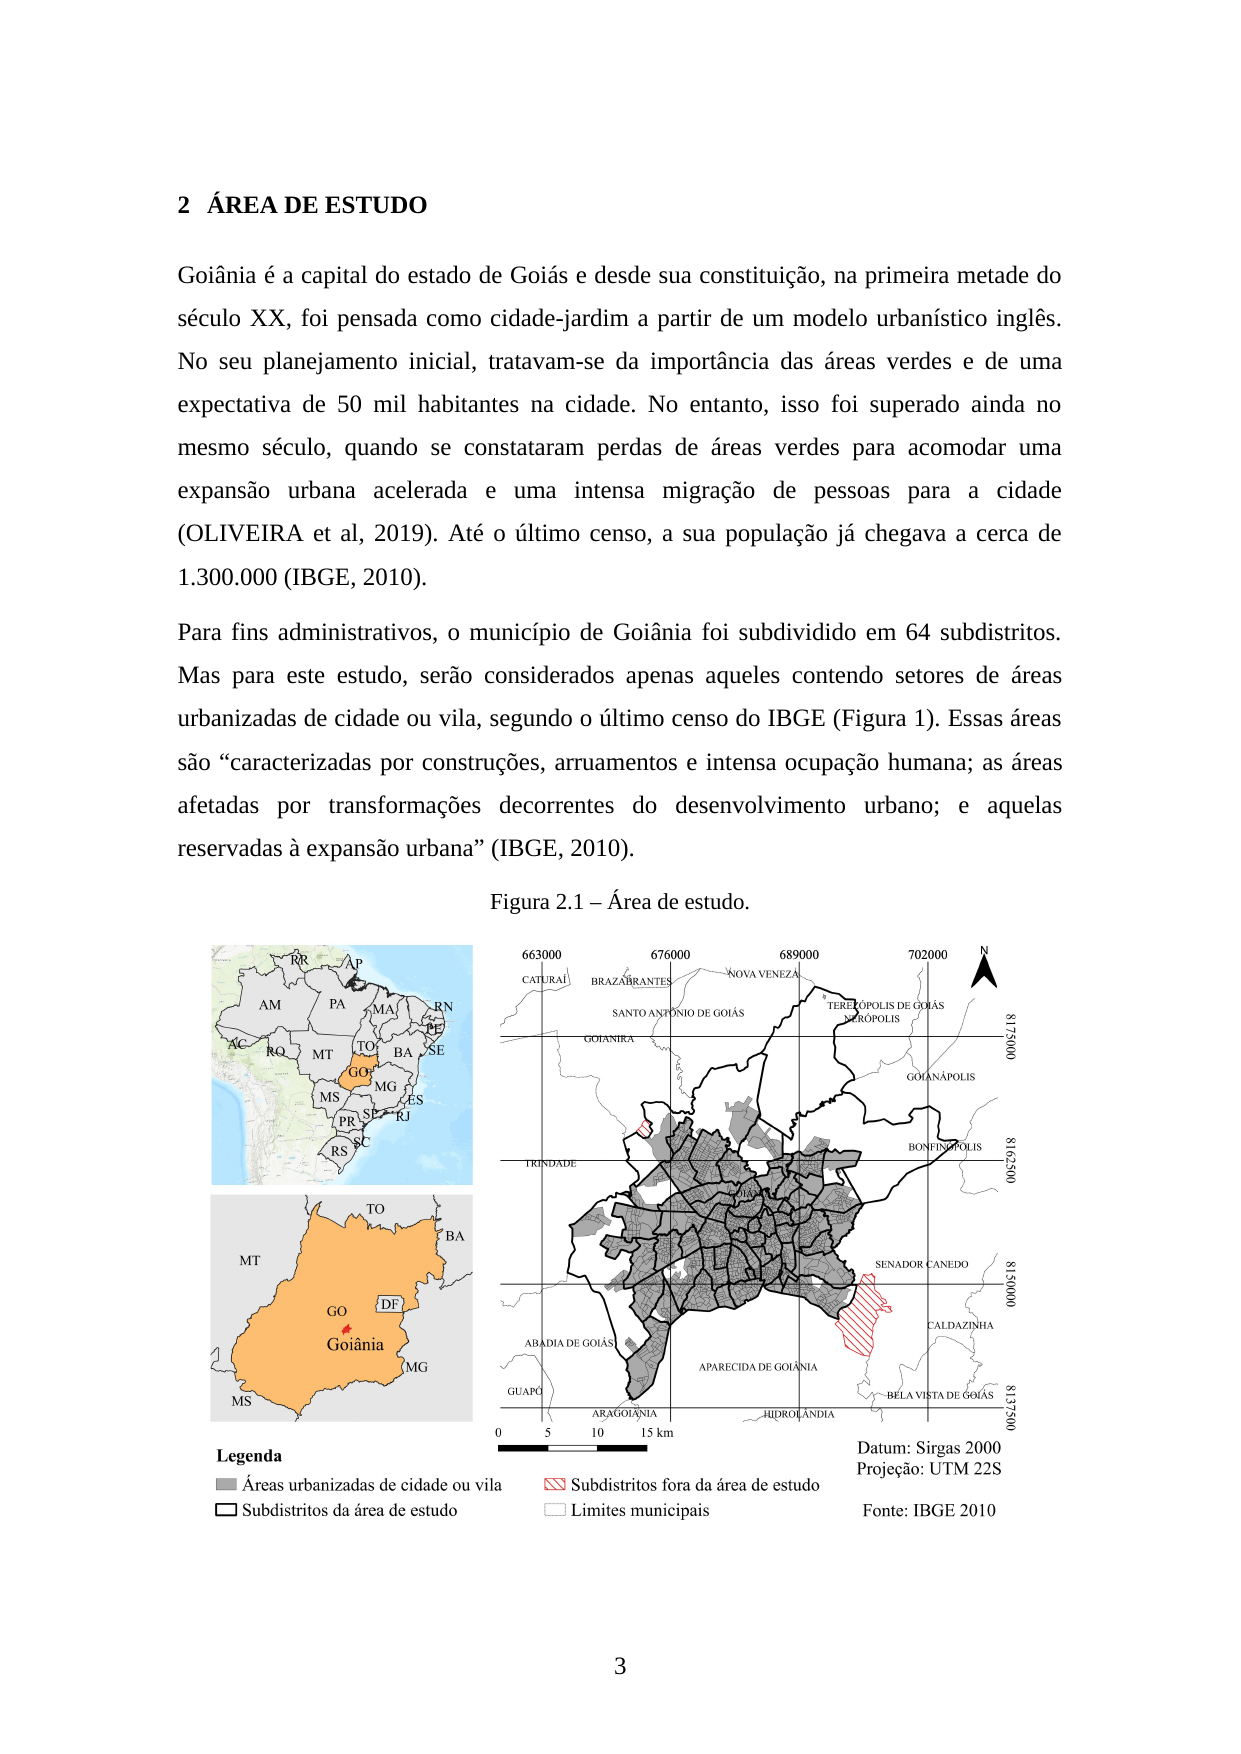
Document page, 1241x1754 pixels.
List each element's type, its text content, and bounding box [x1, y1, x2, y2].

subtitle ÁREA DE ESTUDO [177, 190, 1063, 218]
text Para fins administrativos, o município de Goiânia foi subdividido em 64 subdistritos. Mas para este estudo, serão considerados apenas aqueles contendo setores de áreas urbanizadas de cidade ou vila, segundo o último censo do IBGE (Figura 1). Essas áreas são “caracterizadas por construções, arruamentos e intensa ocupação humana; as áreas afetadas por transformações decorrentes do desenvolvimento urbano; e aquelas reservadas à expansão urbana” (IBGE, 2010). [177, 617, 1063, 862]
picture [195, 927, 1046, 1529]
text Goiânia é a capital do estado de Goiás e desde sua constituição, na primeira metade do século XX, foi pensada como cidade-jardim a partir de um modelo urbanístico inglês. No seu planejamento inicial, tratavam-se da importância das áreas verdes e de uma expectativa de 50 mil habitantes na cidade. No entanto, isso foi superado ainda no mesmo século, quando se constataram perdas de áreas verdes para acomodar uma expansão urbana acelerada e uma intensa migração de pessoas para a cidade (OLIVEIRA et al, 2019). Até o último censo, a sua população já chegava a cerca de 1.300.000 (IBGE, 2010). [177, 260, 1063, 590]
text Figura 2.1 – Área de estudo. [177, 888, 1063, 915]
